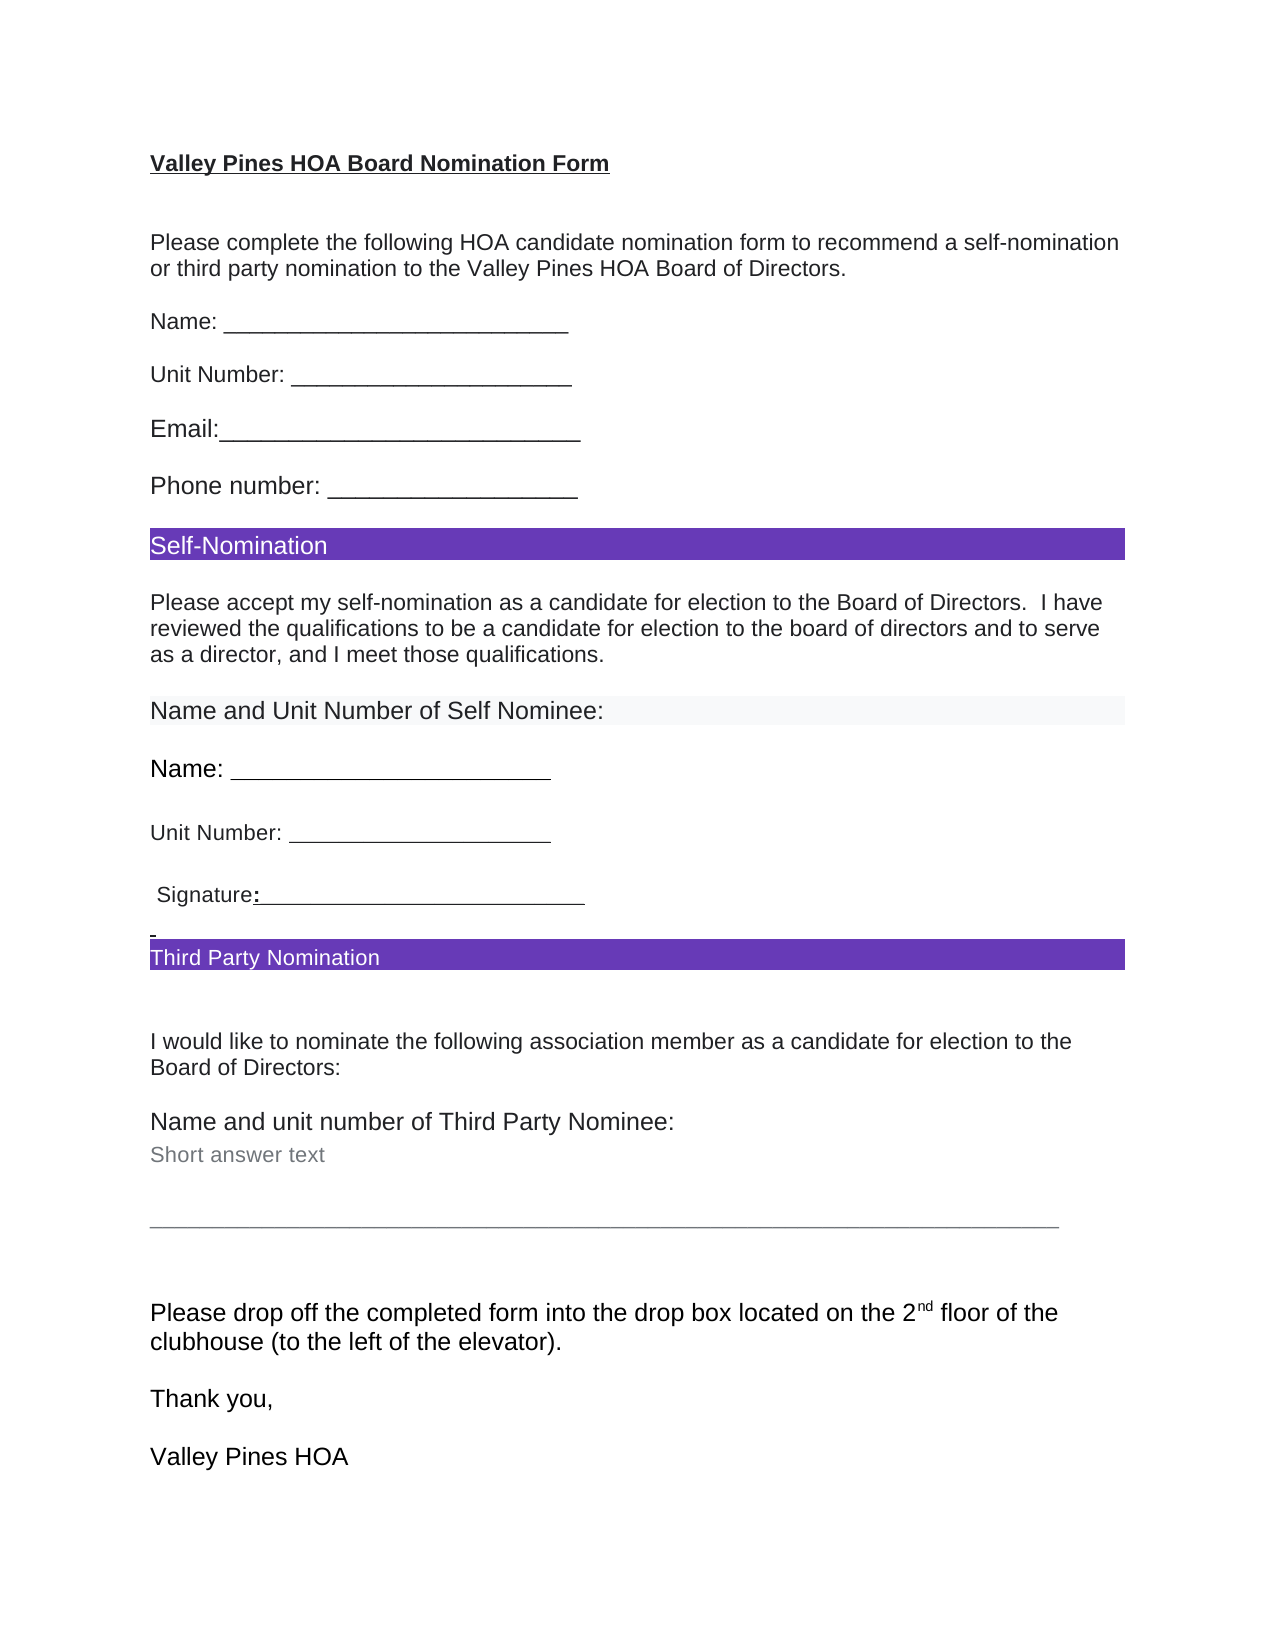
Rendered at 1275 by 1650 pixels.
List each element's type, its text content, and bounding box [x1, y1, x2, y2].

text Name: _______________________ [150, 754, 1125, 783]
text Valley Pines HOA Board Nomination Form [150, 150, 1125, 176]
text Phone number: __________________ [150, 471, 1125, 500]
text Name and Unit Number of Self Nominee: [150, 696, 1125, 725]
text Valley Pines HOA [150, 1442, 1125, 1470]
text Please accept my self-nomination as a candidate for election to the Board of Directors. I have reviewed the qualifications to be a candidate for election to the board of directors and to serve as a director, and I meet those qualifications. [150, 588, 1125, 668]
text I would like to nominate the following association member as a candidate for election to the Board of Directors: [150, 1028, 1125, 1080]
text Please complete the following HOA candidate nomination form to recommend a self-nomination or third party nomination to the Valley Pines HOA Board of Directors. [150, 203, 1125, 282]
text _________________________________________________________________________ [150, 1198, 1125, 1229]
text Thank you, [150, 1384, 1125, 1413]
text Please drop off the completed form into the drop box located on the 2nd floor of the clubhouse (to the left of the elevator). [150, 1298, 1125, 1355]
text Self-Nomination [150, 528, 1125, 560]
text Signature:__________________________ [150, 876, 1125, 908]
text Third Party Nomination [150, 939, 1125, 970]
text Unit Number: _____________________ [150, 814, 1125, 845]
text Name and unit number of Third Party Nominee: [150, 1107, 1125, 1135]
text Short answer text [150, 1135, 1125, 1167]
text Email:__________________________ [150, 413, 1125, 442]
text Name: ___________________________ [150, 308, 1125, 334]
text Unit Number: ______________________ [150, 361, 1125, 387]
